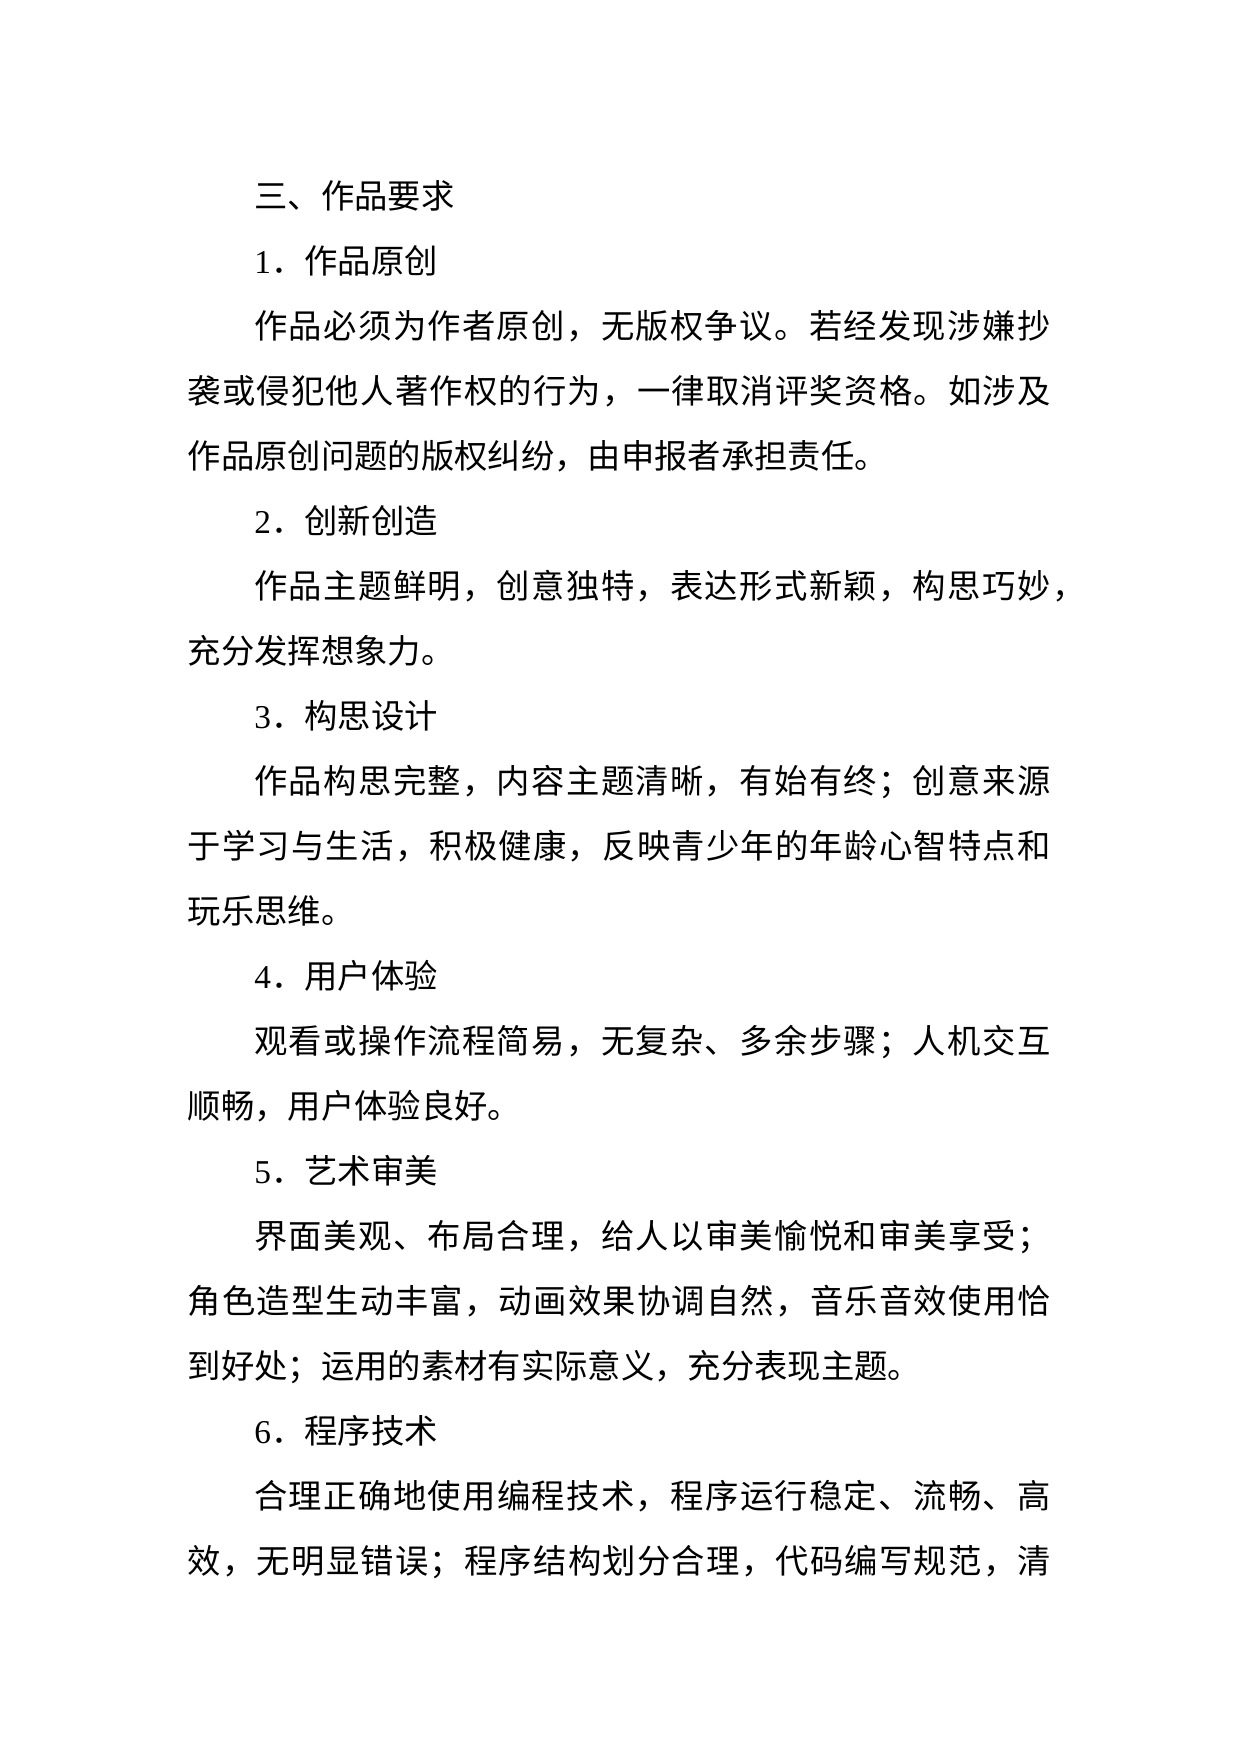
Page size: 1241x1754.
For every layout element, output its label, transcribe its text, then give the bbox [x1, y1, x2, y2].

text 3．构思设计 [187, 682, 1053, 747]
text 1．作品原创 [187, 227, 1053, 292]
text 作品必须为作者原创，无版权争议。若经发现涉嫌抄袭或侵犯他人著作权的行为，一律取消评奖资格。如涉及作品原创问题的版权纠纷，由申报者承担责任。 [187, 292, 1053, 487]
text 观看或操作流程简易，无复杂、多余步骤；人机交互顺畅，用户体验良好。 [187, 1007, 1053, 1137]
text 界面美观、布局合理，给人以审美愉悦和审美享受；角色造型生动丰富，动画效果协调自然，音乐音效使用恰到好处；运用的素材有实际意义，充分表现主题。 [187, 1202, 1053, 1397]
text 2．创新创造 [187, 487, 1053, 552]
text 三、作品要求 [187, 162, 1053, 227]
text 4．用户体验 [187, 942, 1053, 1007]
text 5．艺术审美 [187, 1137, 1053, 1202]
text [187, 1462, 1053, 1592]
text 6．程序技术 [187, 1397, 1053, 1462]
text 作品主题鲜明，创意独特，表达形式新颖，构思巧妙，充分发挥想象力。 [187, 552, 1053, 682]
text 作品构思完整，内容主题清晰，有始有终；创意来源于学习与生活，积极健康，反映青少年的年龄心智特点和玩乐思维。 [187, 747, 1053, 942]
